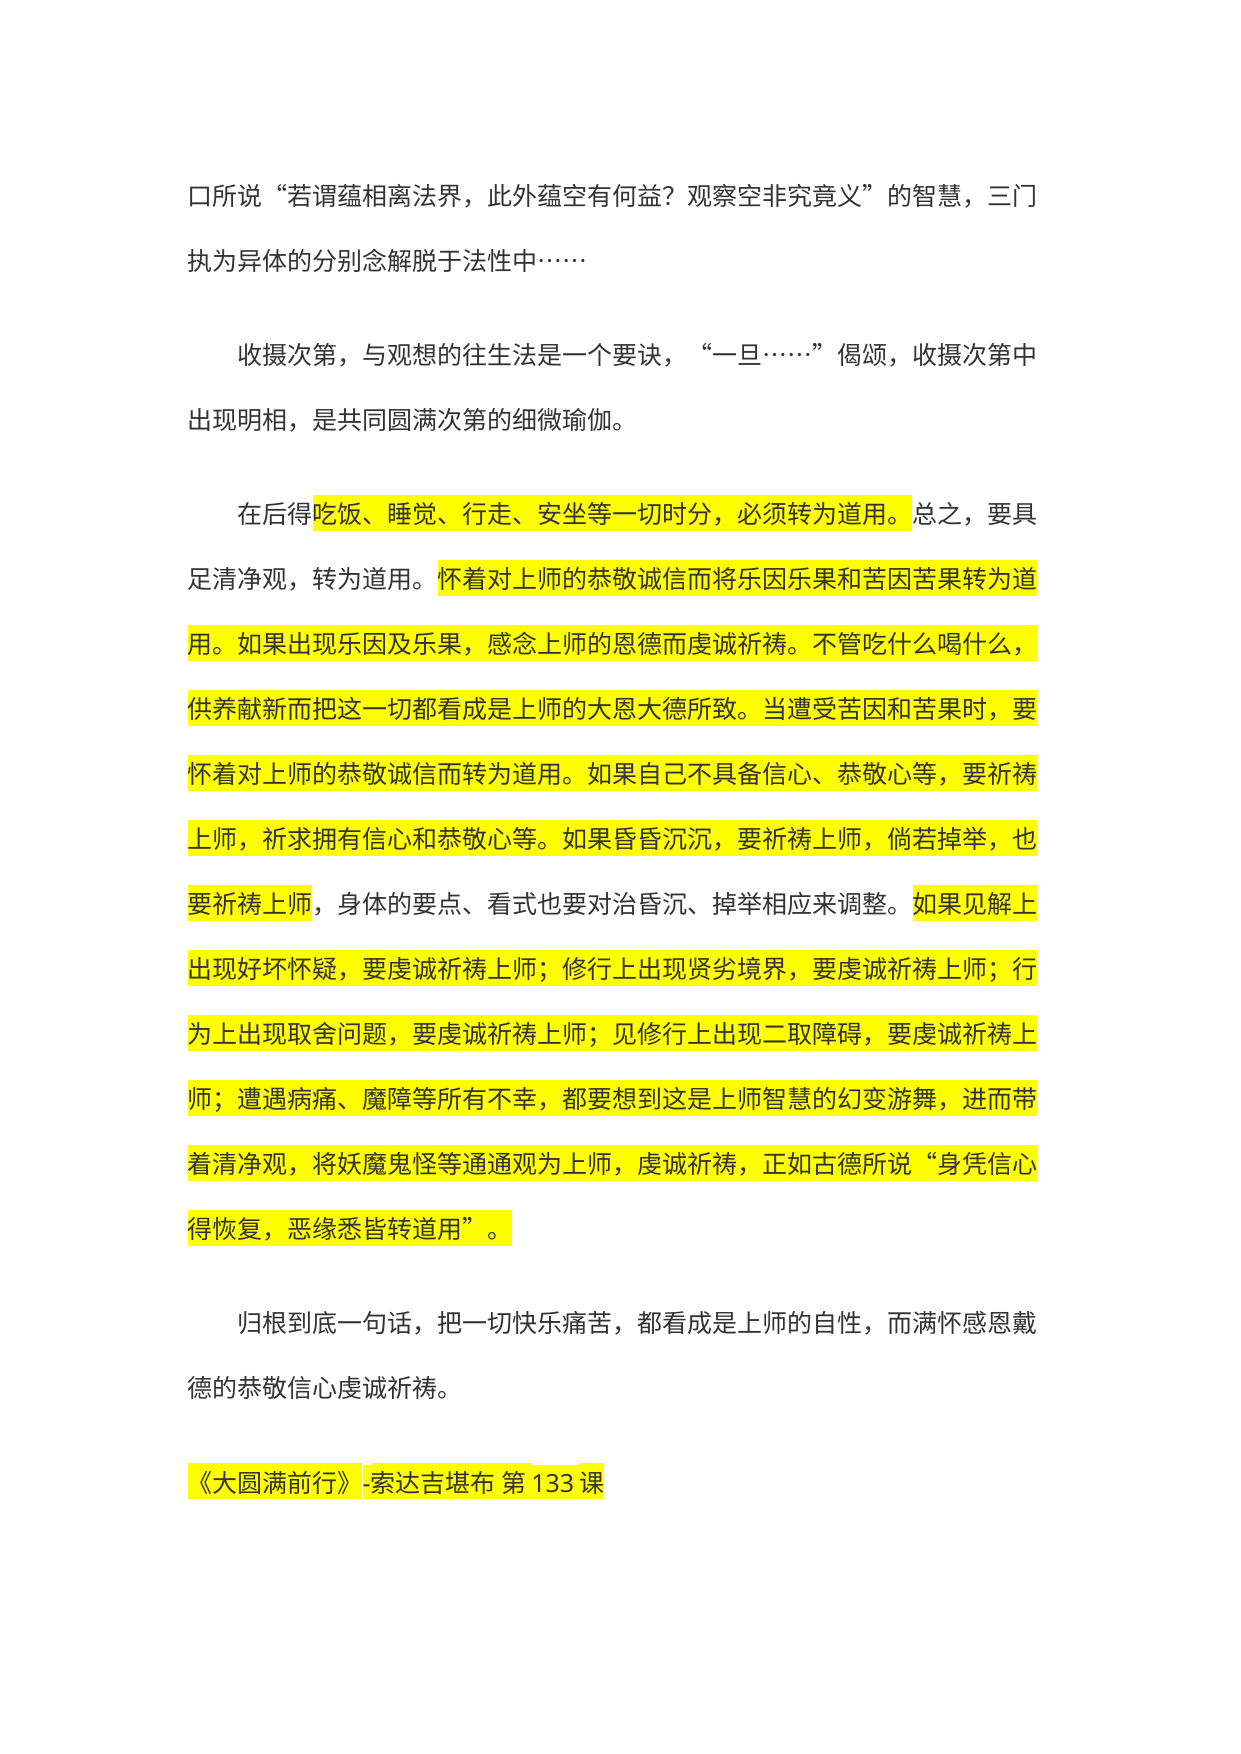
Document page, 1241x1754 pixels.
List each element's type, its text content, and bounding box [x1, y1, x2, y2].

text 在后得吃饭、睡觉、行走、安坐等一切时分，必须转为道用。总之，要具足清净观，转为道用。怀着对上师的恭敬诚信而将乐因乐果和苦因苦果转为道用。如果出现乐因及乐果，感念上师的恩德而虔诚祈祷。不管吃什么喝什么，供养献新而把这一切都看成是上师的大恩大德所致。当遭受苦因和苦果时，要怀着对上师的恭敬诚信而转为道用。如果自己不具备信心、恭敬心等，要祈祷上师，祈求拥有信心和恭敬心等。如果昏昏沉沉，要祈祷上师，倘若掉举，也要祈祷上师，身体的要点、看式也要对治昏沉、掉举相应来调整。如果见解上出现好坏怀疑，要虔诚祈祷上师；修行上出现贤劣境界，要虔诚祈祷上师；行为上出现取舍问题，要虔诚祈祷上师；见修行上出现二取障碍，要虔诚祈祷上师；遭遇病痛、魔障等所有不幸，都要想到这是上师智慧的幻变游舞，进而带着清净观，将妖魔鬼怪等通通观为上师，虔诚祈祷，正如古德所说“身凭信心得恢复，恶缘悉皆转道用”。 [187, 480, 1053, 1260]
text 《大圆满前行》-索达吉堪布 第133课 [187, 1449, 1053, 1514]
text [187, 162, 1053, 292]
text 收摄次第，与观想的往生法是一个要诀，“一旦……”偈颂，收摄次第中出现明相，是共同圆满次第的细微瑜伽。 [187, 321, 1053, 451]
text 归根到底一句话，把一切快乐痛苦，都看成是上师的自性，而满怀感恩戴德的恭敬信心虔诚祈祷。 [187, 1289, 1053, 1419]
